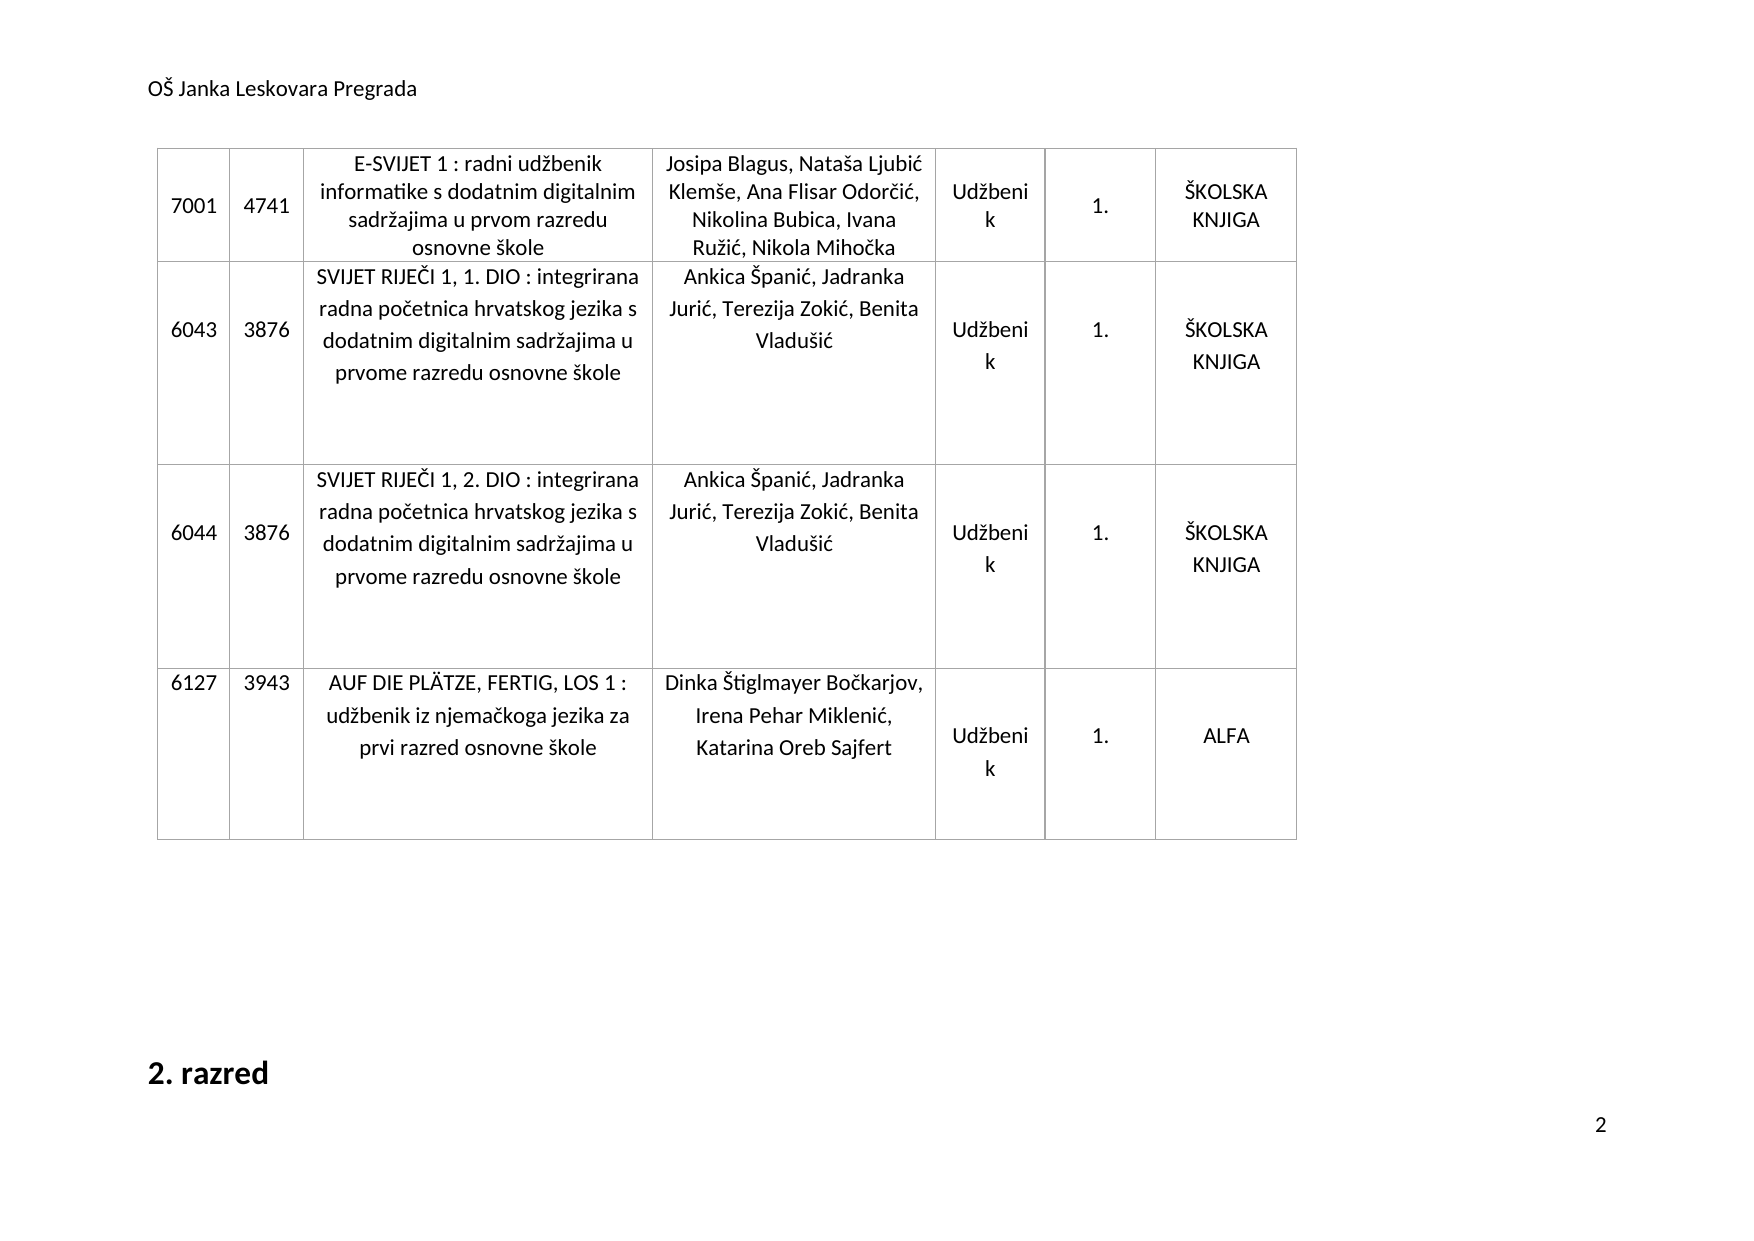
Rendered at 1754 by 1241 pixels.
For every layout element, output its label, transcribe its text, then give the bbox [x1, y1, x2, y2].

table_cell Ankica Španić, Jadranka Jurić, Terezija Zokić, Benita Vladušić [653, 465, 935, 667]
table_cell E-SVIJET 1 : radni udžbenik informatike s dodatnim digitalnim sadržajima u prvom razredu osnovne škole [304, 149, 652, 261]
text 2. razred [148, 1052, 1606, 1092]
table_cell AUF DIE PLÄTZE, FERTIG, LOS 1 : udžbenik iz njemačkoga jezika za prvi razred osnovne škole [304, 669, 652, 839]
table_cell 3876 [230, 262, 303, 464]
table_cell 1. [1046, 669, 1155, 839]
table_cell Udžbenik [936, 262, 1044, 464]
table_cell SVIJET RIJEČI 1, 1. DIO : integrirana radna početnica hrvatskog jezika s dodatnim digitalnim sadržajima u prvome razredu osnovne škole [304, 262, 652, 464]
table_cell Udžbenik [936, 149, 1044, 261]
table_cell Dinka Štiglmayer Bočkarjov, Irena Pehar Miklenić, Katarina Oreb Sajfert [653, 669, 935, 839]
table_cell ALFA [1156, 669, 1296, 839]
table_cell ŠKOLSKA KNJIGA [1156, 465, 1296, 667]
table_cell 1. [1046, 262, 1155, 464]
table_cell Ankica Španić, Jadranka Jurić, Terezija Zokić, Benita Vladušić [653, 262, 935, 464]
table_cell Udžbenik [936, 669, 1044, 839]
table_cell 4741 [230, 149, 303, 261]
table_cell 6127 [158, 669, 229, 839]
table_cell Udžbenik [936, 465, 1044, 667]
table_cell 3943 [230, 669, 303, 839]
table_cell 1. [1046, 149, 1155, 261]
table_cell 1. [1046, 465, 1155, 667]
table_cell SVIJET RIJEČI 1, 2. DIO : integrirana radna početnica hrvatskog jezika s dodatnim digitalnim sadržajima u prvome razredu osnovne škole [304, 465, 652, 667]
table_cell 3876 [230, 465, 303, 667]
table_cell Josipa Blagus, Nataša Ljubić Klemše, Ana Flisar Odorčić, Nikolina Bubica, Ivana Ružić, Nikola Mihočka [653, 149, 935, 261]
table_cell ŠKOLSKA KNJIGA [1156, 262, 1296, 464]
table_cell ŠKOLSKA KNJIGA [1156, 149, 1296, 261]
table_cell 7001 [158, 149, 229, 261]
table_cell 6043 [158, 262, 229, 464]
table_cell 6044 [158, 465, 229, 667]
